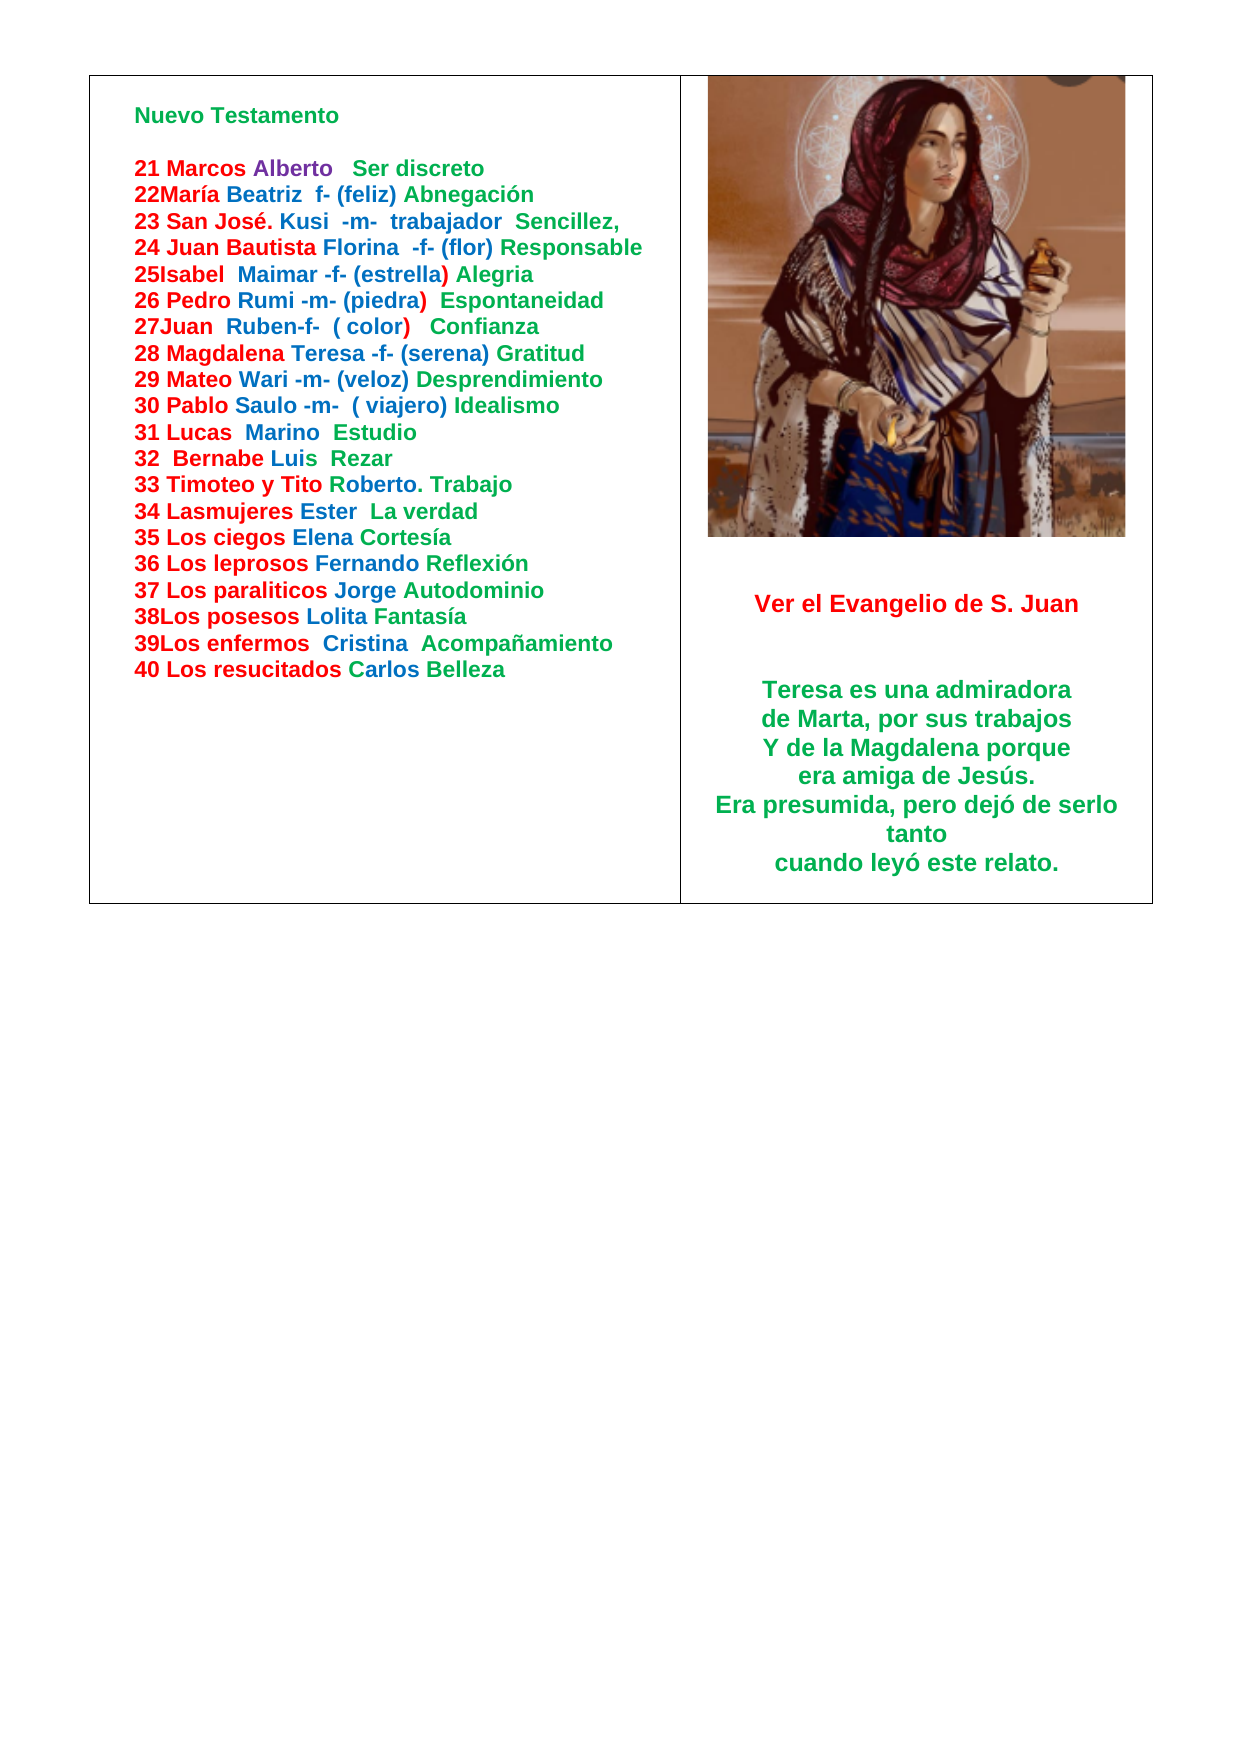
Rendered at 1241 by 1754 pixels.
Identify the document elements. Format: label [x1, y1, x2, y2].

picture [707, 76, 1126, 537]
table_cell [90, 76, 680, 903]
table_cell [681, 76, 1152, 903]
